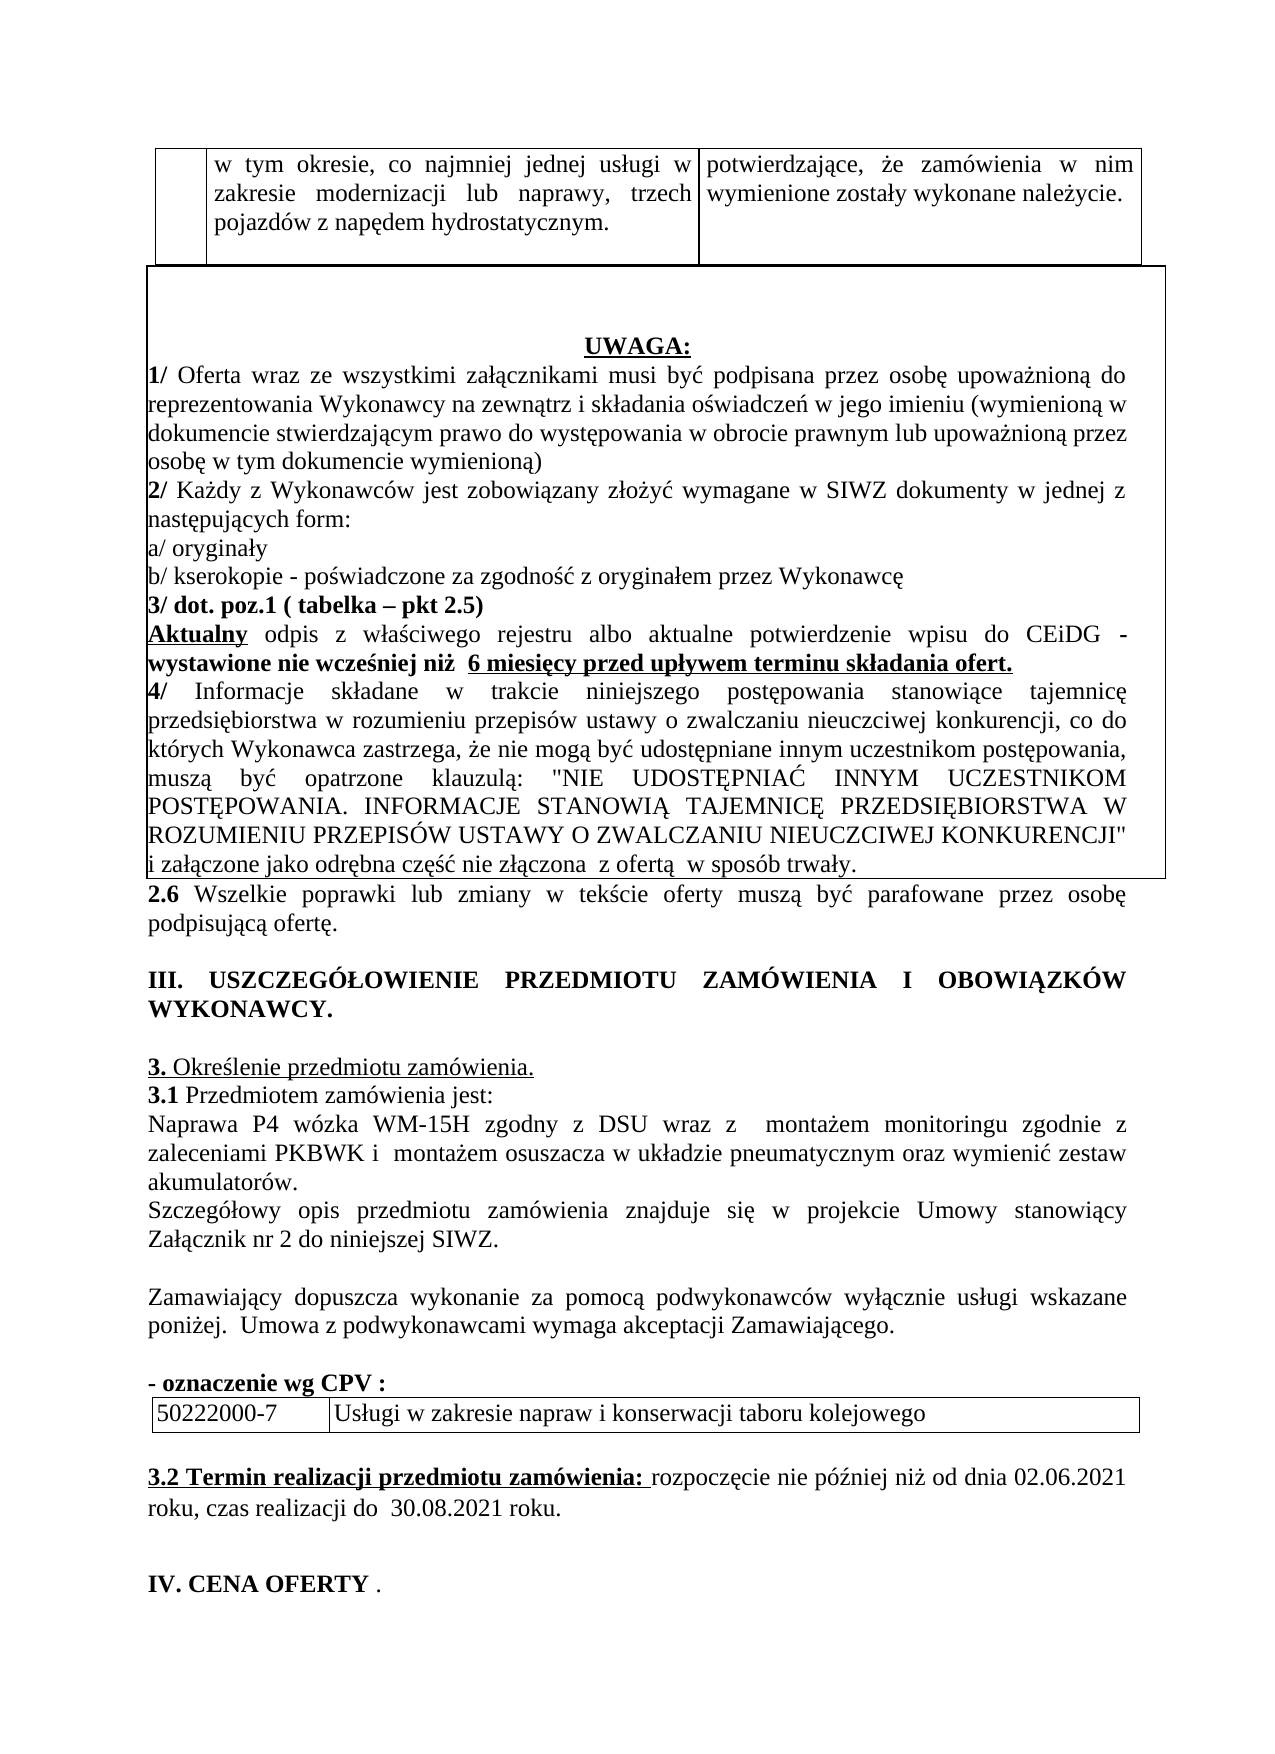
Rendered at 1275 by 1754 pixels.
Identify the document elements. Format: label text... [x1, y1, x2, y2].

text 3/ dot. poz.1 ( tabelka – pkt 2.5) [148, 590, 1127, 610]
text a/ oryginały [148, 533, 1127, 561]
text 3.1 Przedmiotem zamówienia jest: [148, 1080, 1127, 1109]
text 4/ Informacje składane w trakcie niniejszego postępowania stanowiące tajemnicę przedsiębiorstwa w rozumieniu przepisów ustawy o zwalczaniu nieuczciwej konkurencji, co do których Wykonawca zastrzega, że nie mogą być udostępniane innym uczestnikom postępowania, muszą być opatrzone klauzulą: "NIE UDOSTĘPNIAĆ INNYM UCZESTNIKOM POSTĘPOWANIA. INFORMACJE STANOWIĄ TAJEMNICĘ PRZEDSIĘBIORSTWA W ROZUMIENIU PRZEPISÓW USTAWY O ZWALCZANIU NIEUCZCIWEJ KONKURENCJI" i załączone jako odrębna część nie złączona z ofertą w sposób trwały. [148, 610, 1165, 878]
text 3.2 Termin realizacji przedmiotu zamówienia: rozpoczęcie nie później niż od dnia 02.06.2021 roku, czas realizacji do 30.08.2021 roku. [148, 1462, 1127, 1522]
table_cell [700, 149, 1141, 264]
table_header 50222000-7 [153, 1398, 329, 1432]
text b/ kserokopie - poświadczone za zgodność z oryginałem przez Wykonawcę [148, 561, 1127, 590]
text IV. CENA OFERTY . [148, 1569, 1127, 1598]
text 3. Określenie przedmiotu zamówienia. [148, 1052, 1127, 1080]
text - oznaczenie wg CPV : [148, 1368, 1127, 1397]
text III. USZCZEGÓŁOWIENIE PRZEDMIOTU ZAMÓWIENIA I OBOWIĄZKÓW WYKONAWCY. [148, 965, 1127, 1023]
table_cell 5. [156, 149, 206, 264]
text 1/ Oferta wraz ze wszystkimi załącznikami musi być podpisana przez osobę upoważnioną do reprezentowania Wykonawcy na zewnątrz i składania oświadczeń w jego imieniu (wymienioną w dokumencie stwierdzającym prawo do występowania w obrocie prawnym lub upoważnioną przez osobę w tym dokumencie wymienioną) [148, 360, 1127, 475]
text Zamawiający dopuszcza wykonanie za pomocą podwykonawców wyłącznie usługi wskazane poniżej. Umowa z podwykonawcami wymaga akceptacji Zamawiającego. [148, 1282, 1127, 1339]
text UWAGA: [148, 267, 1165, 360]
text Szczegółowy opis przedmiotu zamówienia znajduje się w projekcie Umowy stanowiący Załącznik nr 2 do niniejszej SIWZ. [148, 1195, 1127, 1253]
text 2/ Każdy z Wykonawców jest zobowiązany złożyć wymagane w SIWZ dokumenty w jednej z następujących form: [148, 475, 1127, 533]
text Naprawa P4 wózka WM-15H zgodny z DSU wraz z montażem monitoringu zgodnie z zaleceniami PKBWK i montażem osuszacza w układzie pneumatycznym oraz wymienić zestaw akumulatorów. [148, 1109, 1127, 1195]
table_header Usługi w zakresie napraw i konserwacji taboru kolejowego [330, 1398, 1139, 1432]
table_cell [207, 149, 698, 264]
text 2.6 Wszelkie poprawki lub zmiany w tekście oferty muszą być parafowane przez osobę podpisującą ofertę. [148, 879, 1127, 937]
